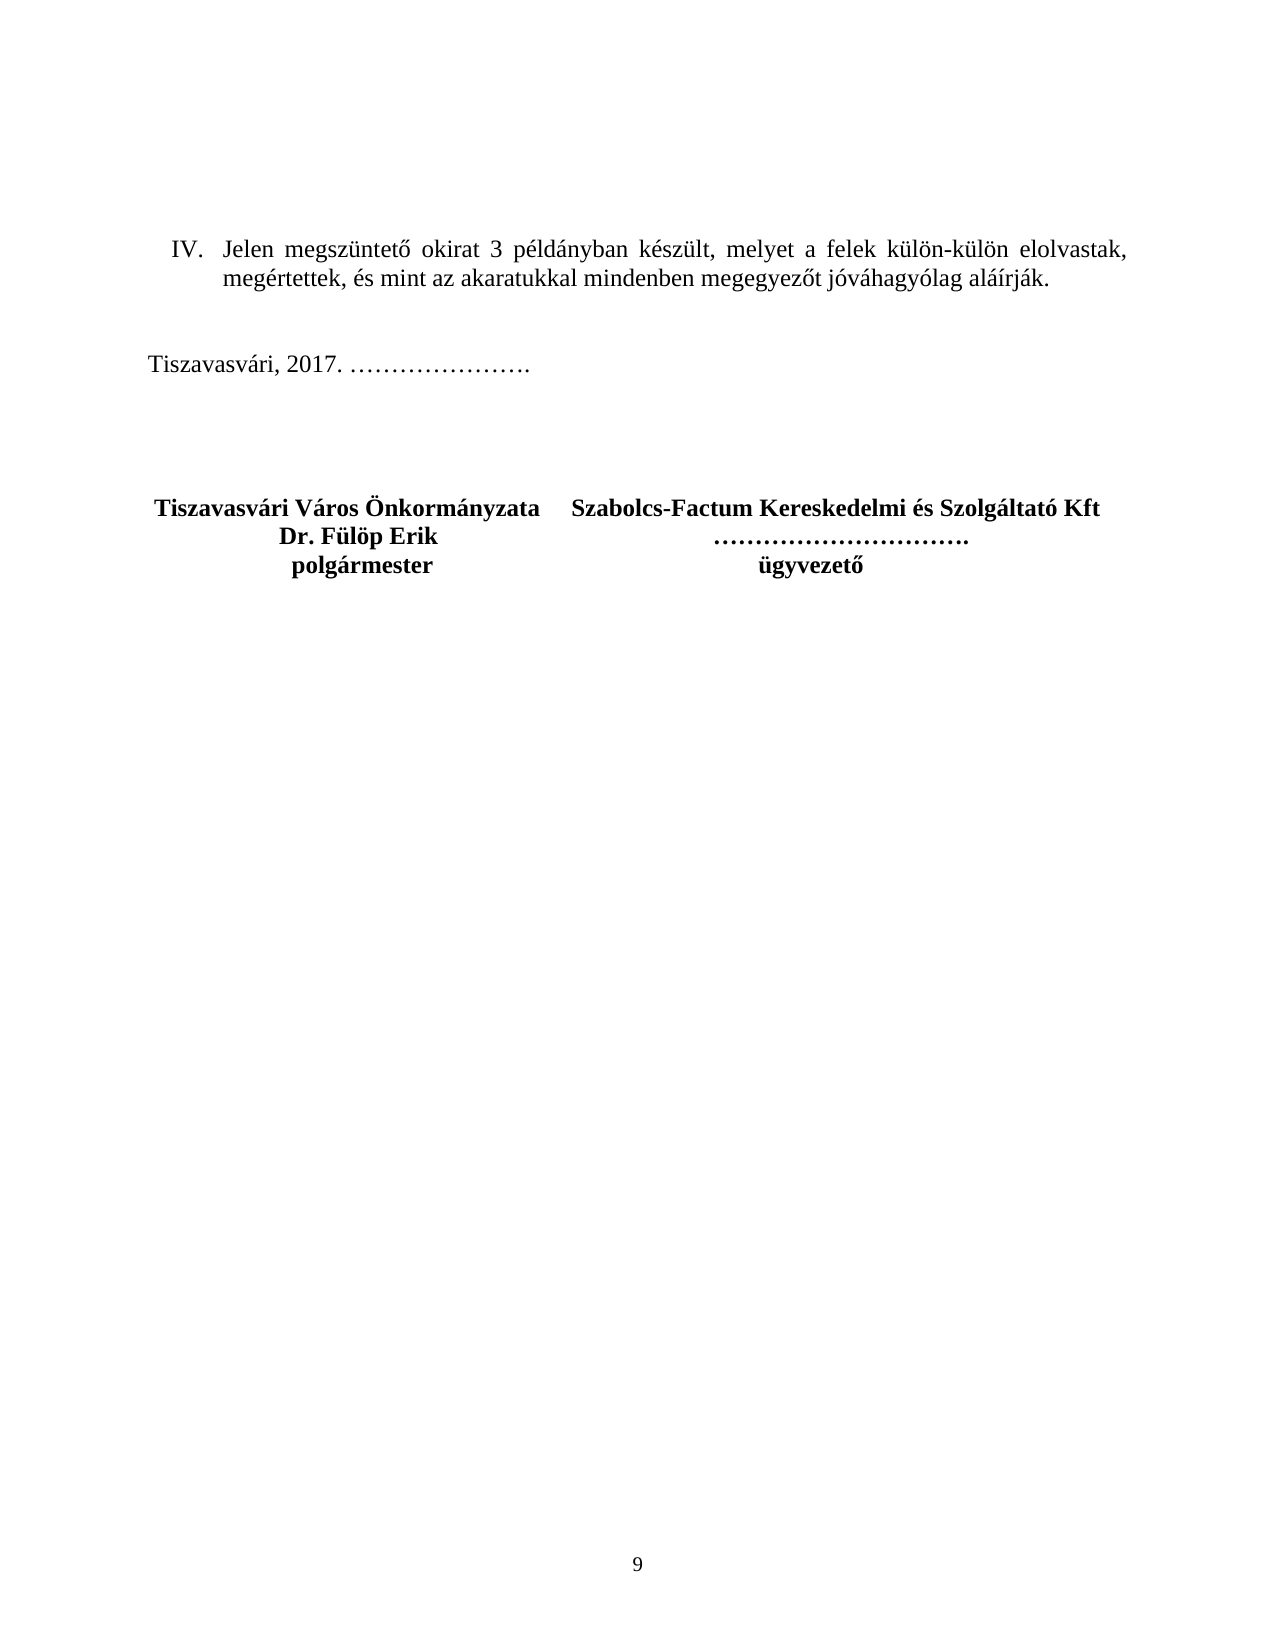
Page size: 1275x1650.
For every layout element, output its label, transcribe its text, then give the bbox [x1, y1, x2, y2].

text Tiszavasvári Város Önkormányzata Szabolcs-Factum Kereskedelmi és Szolgáltató Kft [148, 493, 1127, 521]
text Dr. Fülöp Erik …………………………. [148, 521, 1127, 550]
list Jelen megszüntető okirat 3 példányban készült, melyet a felek külön-külön elolvastak, megértettek, és mint az akaratukkal mindenben megegyezőt jóváhagyólag aláírják. [204, 234, 1127, 291]
text Tiszavasvári, 2017. …………………. [148, 349, 1127, 378]
text polgármester ügyvezető [148, 550, 1127, 579]
